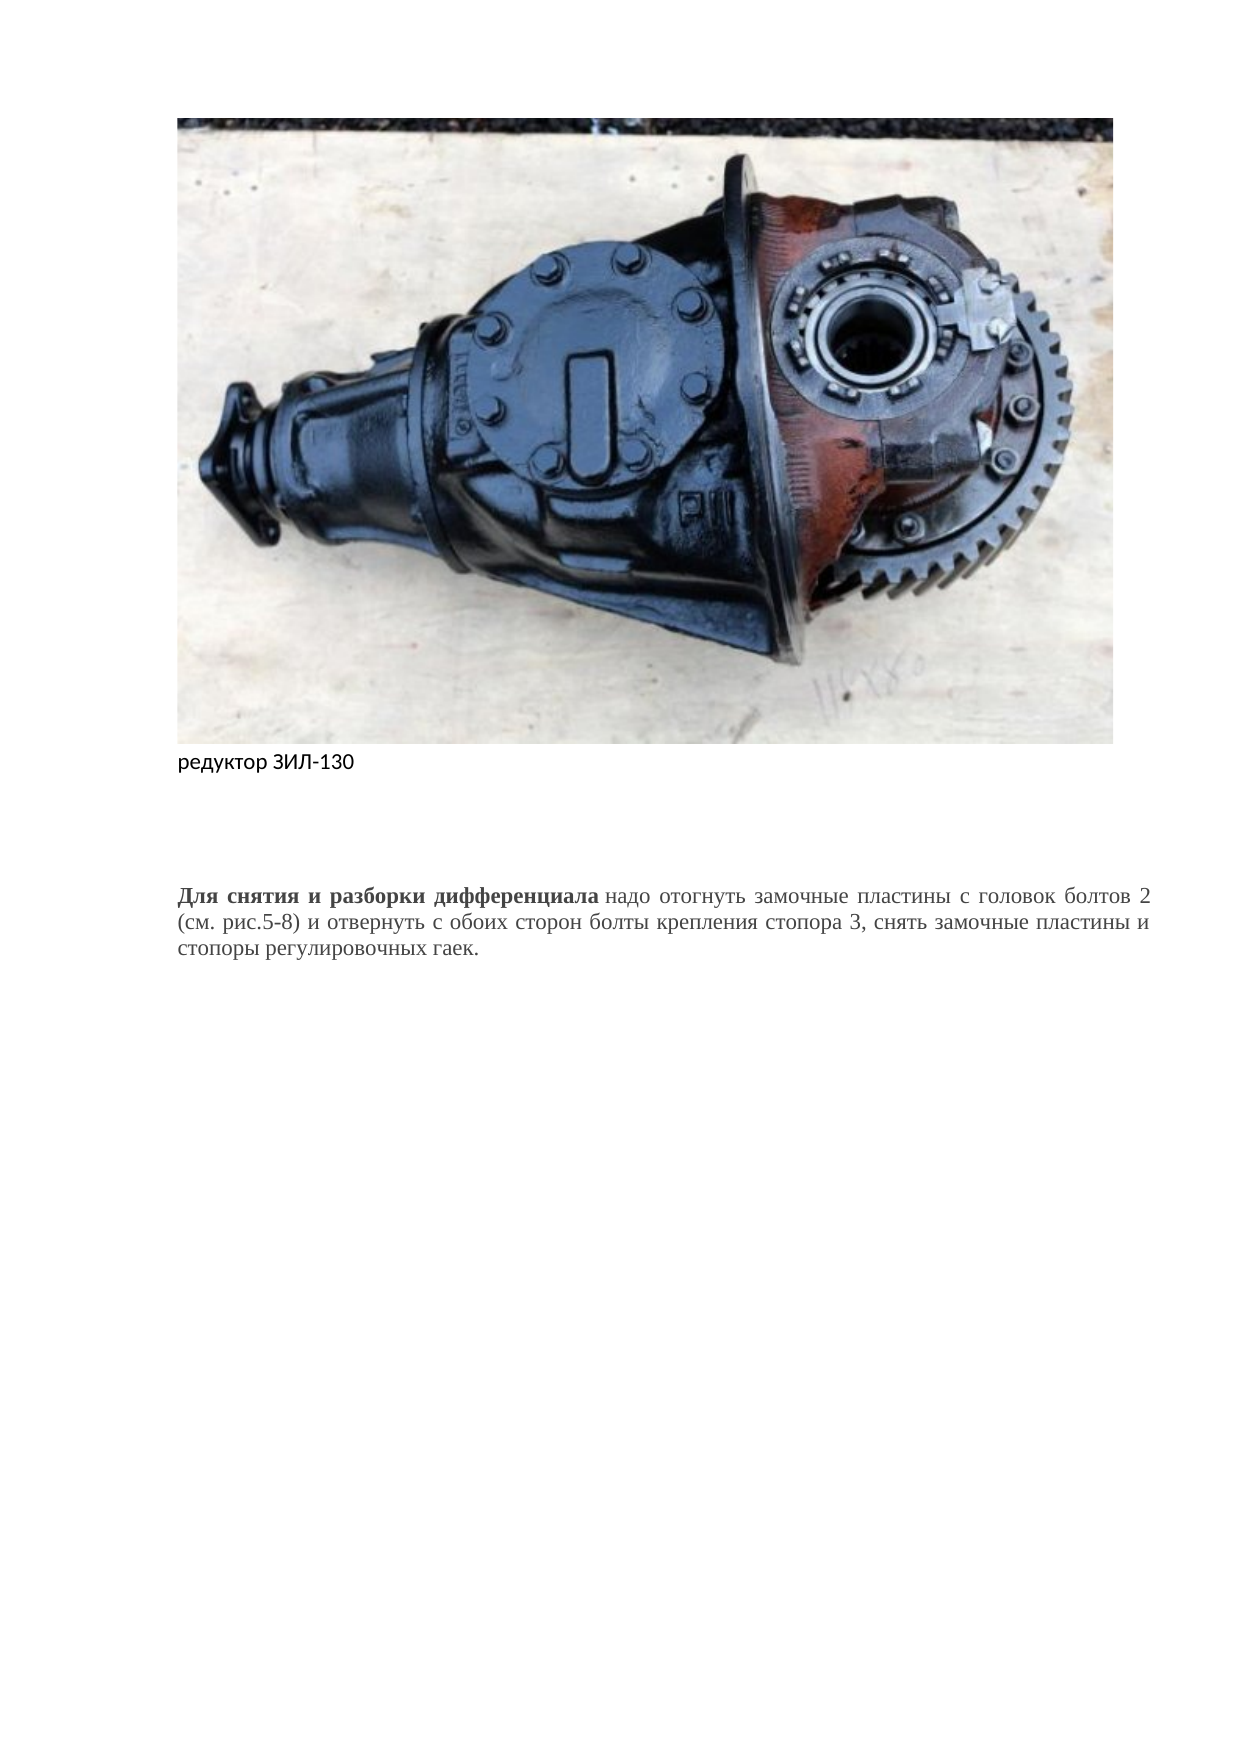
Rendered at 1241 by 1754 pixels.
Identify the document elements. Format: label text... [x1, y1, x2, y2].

text Для снятия и разборки дифференциала надо отогнуть замочные пластины с головок болтов 2 (см. рис.5-8) и отвернуть с обоих сторон болты крепления стопора 3, снять замочные пластины и стопоры регулировочных гаек. [177, 882, 1152, 961]
picture [177, 118, 1114, 744]
